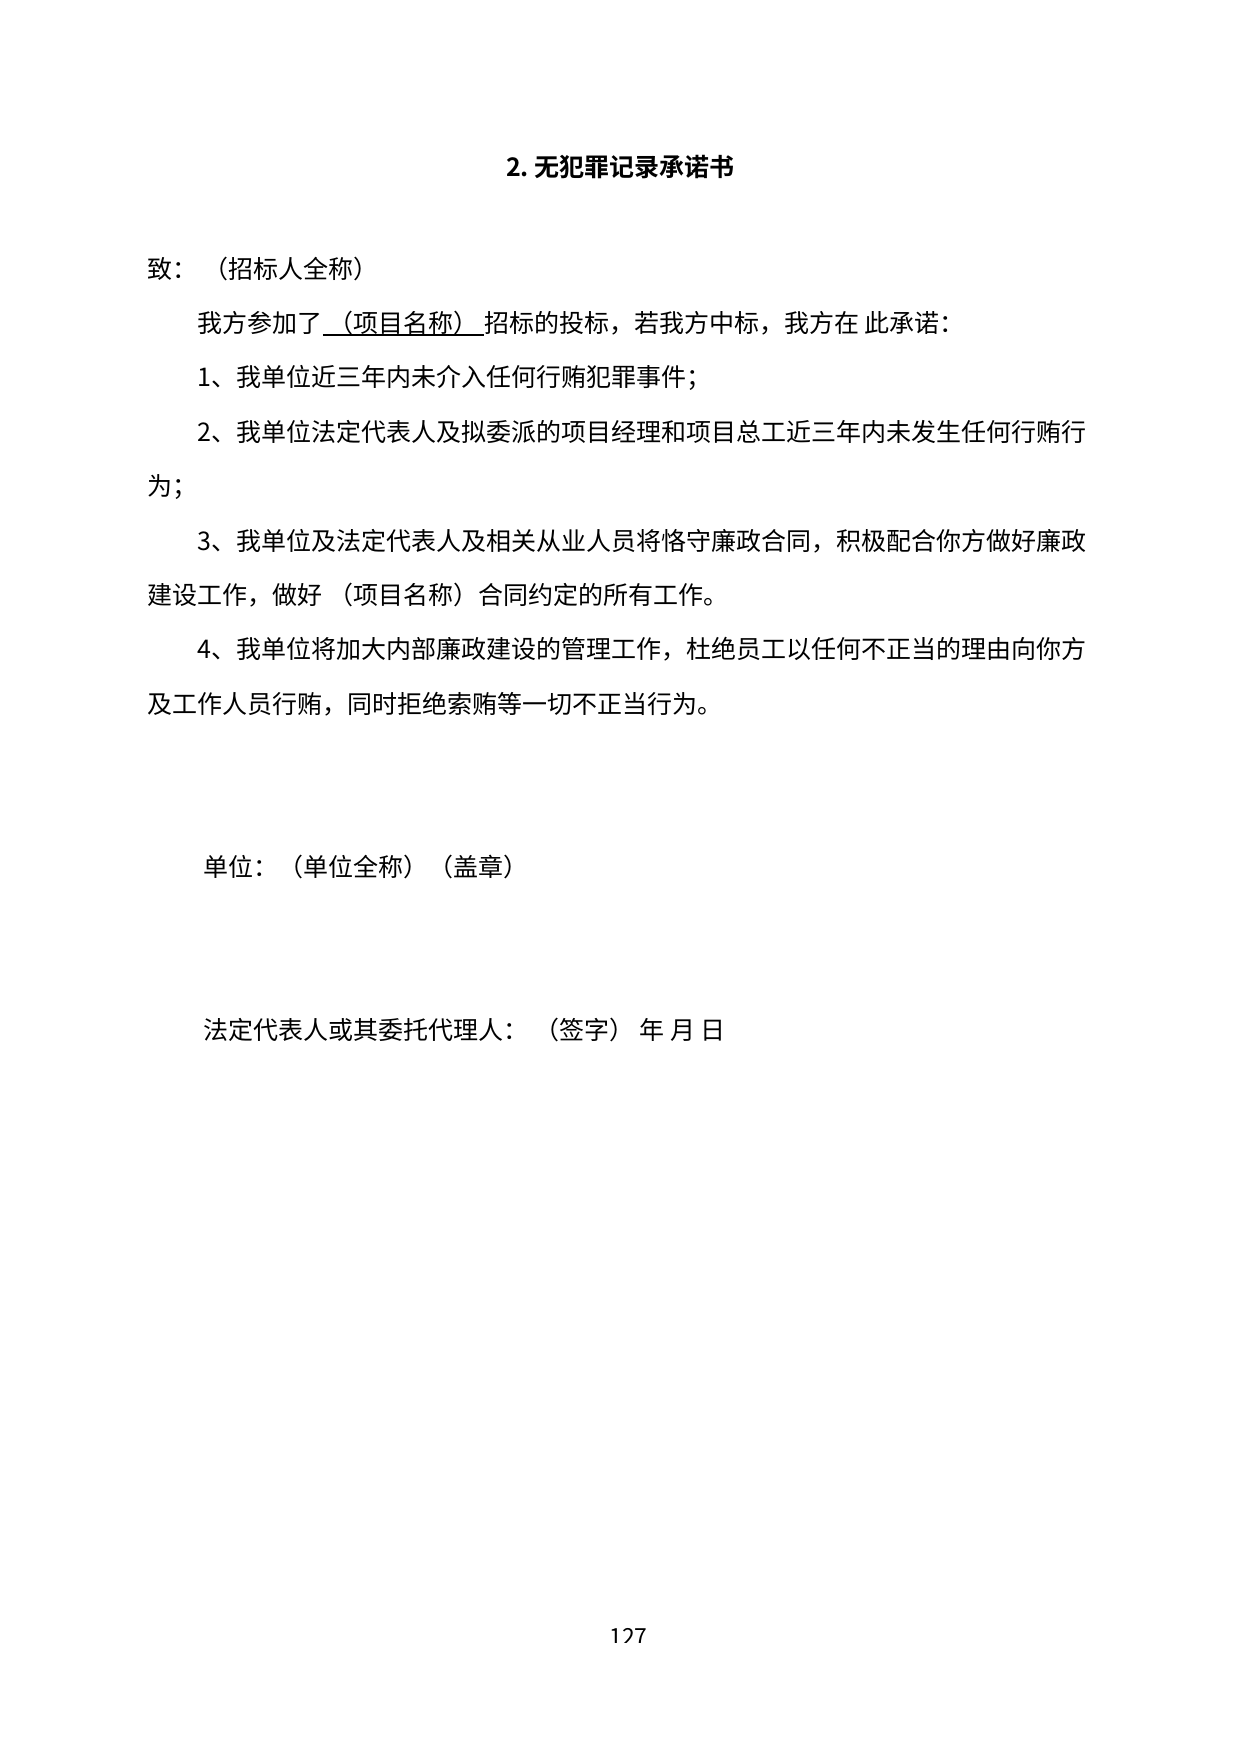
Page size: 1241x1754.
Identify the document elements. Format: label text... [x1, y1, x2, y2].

text 3、我单位及法定代表人及相关从业人员将恪守廉政合同，积极配合你方做好廉政建设工作，做好 （项目名称）合同约定的所有工作。 [148, 521, 1093, 612]
text 2. 无犯罪记录承诺书 [148, 148, 1093, 184]
text 致： （招标人全称） [148, 249, 1093, 285]
text 1、我单位近三年内未介入任何行贿犯罪事件； [148, 358, 1093, 394]
text 单位：（单位全称）（盖章） [148, 847, 1093, 883]
text 4、我单位将加大内部廉政建设的管理工作，杜绝员工以任何不正当的理由向你方及工作人员行贿，同时拒绝索贿等一切不正当行为。 [148, 630, 1093, 720]
text 2、我单位法定代表人及拟委派的项目经理和项目总工近三年内未发生任何行贿行为； [148, 412, 1093, 503]
text 我方参加了 （项目名称） 招标的投标，若我方中标，我方在 此承诺： [148, 303, 1093, 340]
text 法定代表人或其委托代理人： （签字） 年 月 日 [148, 1010, 1093, 1047]
